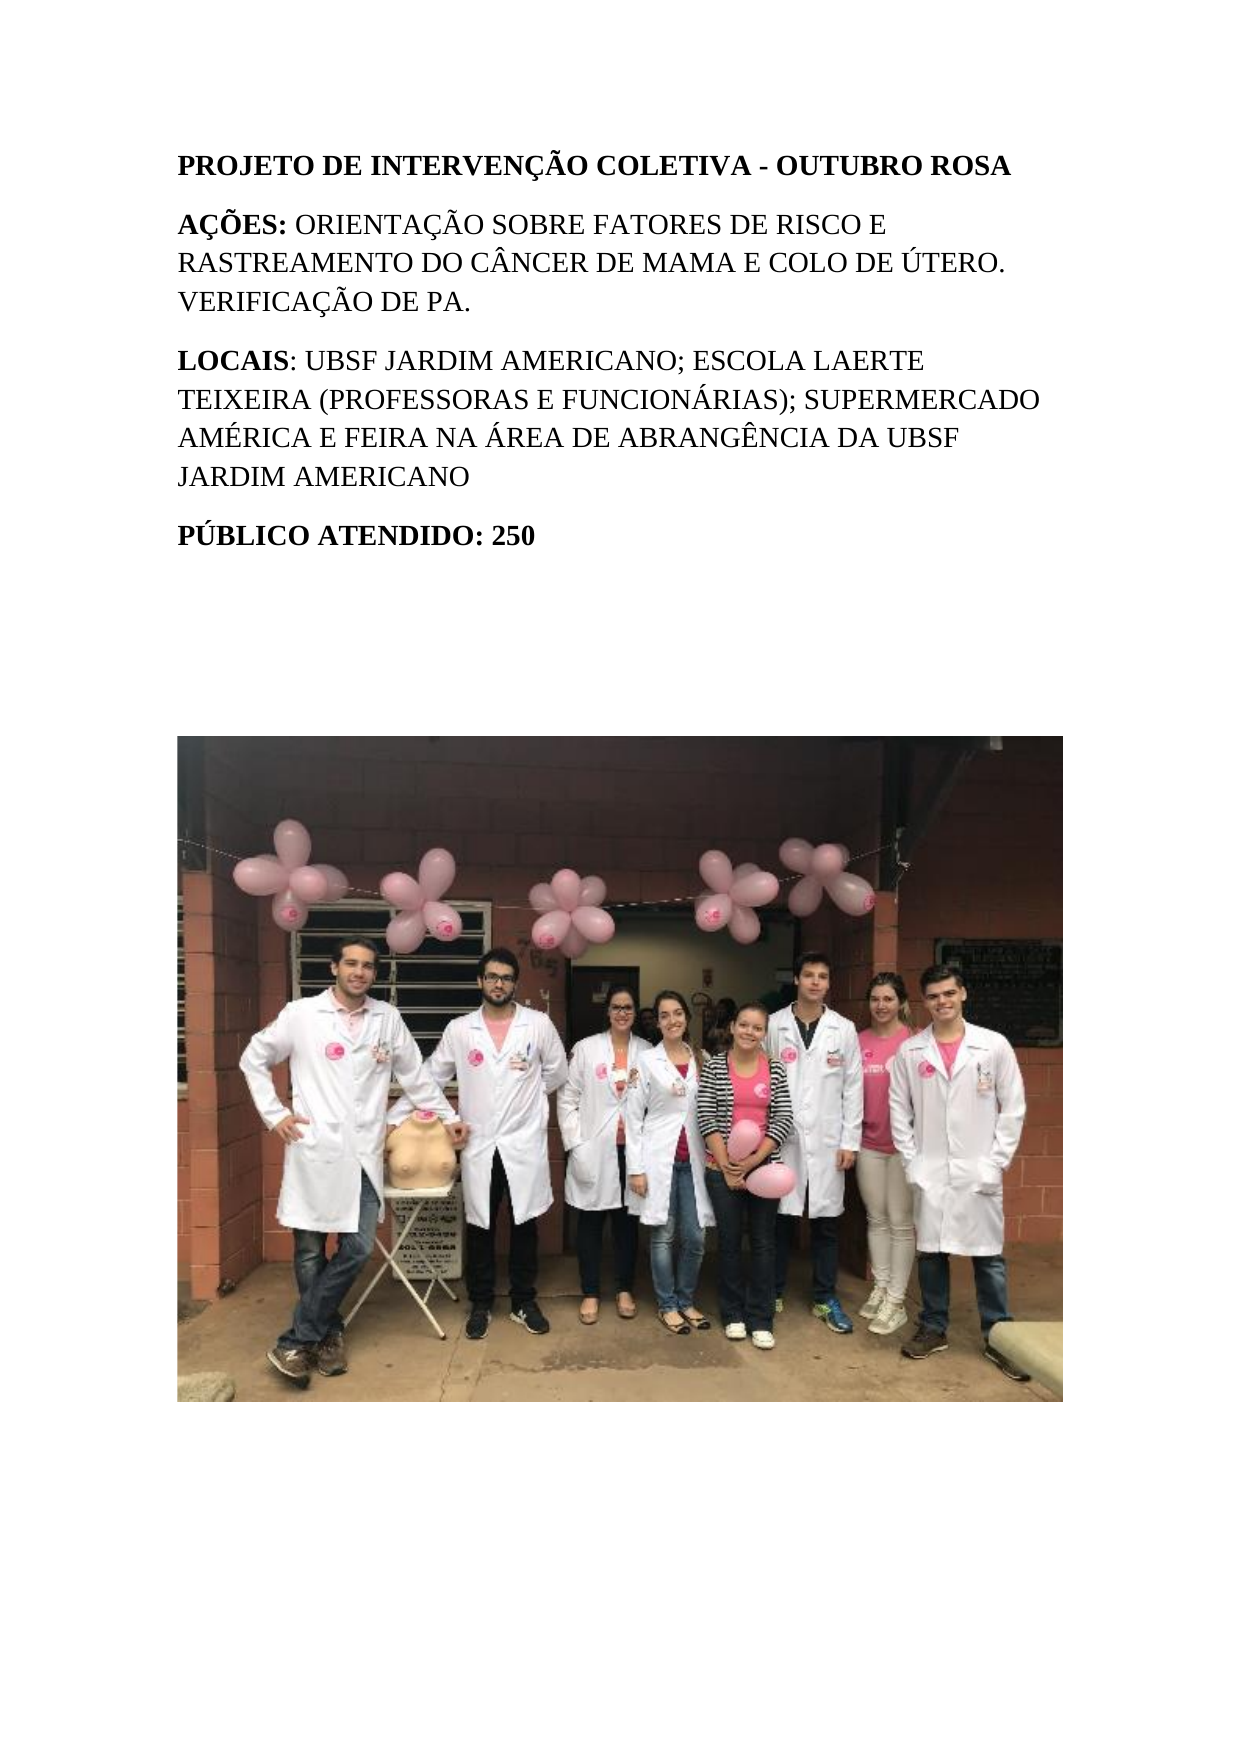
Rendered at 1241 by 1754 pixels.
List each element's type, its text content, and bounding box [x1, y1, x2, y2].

text LOCAIS: UBSF JARDIM AMERICANO; ESCOLA LAERTE TEIXEIRA (PROFESSORAS E FUNCIONÁRIAS); SUPERMERCADO AMÉRICA E FEIRA NA ÁREA DE ABRANGÊNCIA DA UBSF JARDIM AMERICANO [177, 343, 1063, 493]
picture [177, 736, 1063, 1402]
text PÚBLICO ATENDIDO: 250 [177, 518, 1063, 552]
text AÇÕES: ORIENTAÇÃO SOBRE FATORES DE RISCO E RASTREAMENTO DO CÂNCER DE MAMA E COLO DE ÚTERO. VERIFICAÇÃO DE PA. [177, 207, 1063, 318]
text PROJETO DE INTERVENÇÃO COLETIVA - OUTUBRO ROSA [177, 148, 1063, 181]
